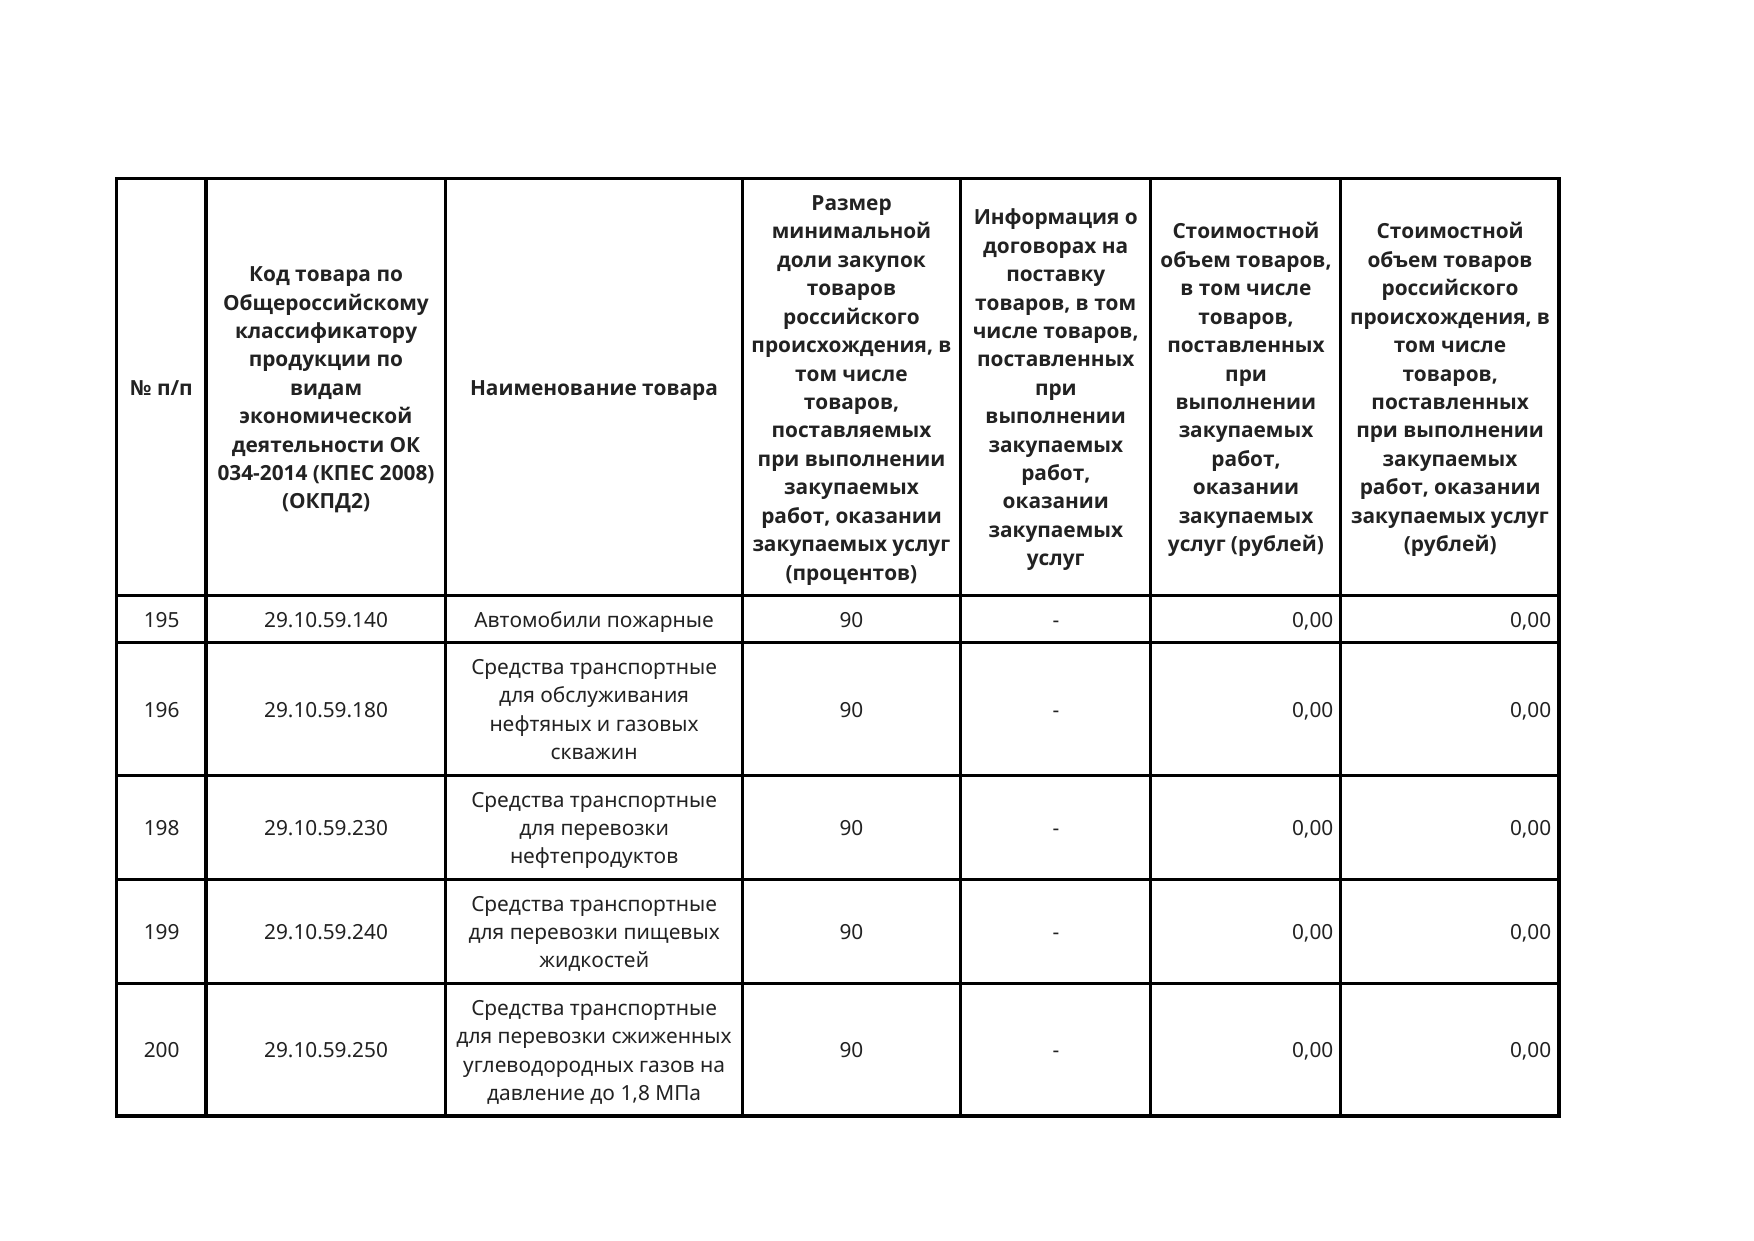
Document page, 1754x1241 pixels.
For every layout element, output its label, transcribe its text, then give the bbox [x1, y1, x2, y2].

table_header № п/п [118, 180, 204, 594]
table_cell Средства транспортные для перевозки сжиженных углеводородных газов на давление до 1,8 МПа [447, 985, 741, 1114]
table_cell 29.10.59.250 [208, 985, 444, 1114]
table_cell 90 [744, 881, 959, 982]
table_cell 0,00 [1152, 777, 1339, 878]
table_cell 0,00 [1152, 985, 1339, 1114]
table_cell 29.10.59.140 [208, 597, 444, 641]
table_cell 0,00 [1342, 985, 1557, 1114]
table_cell - [962, 985, 1149, 1114]
table_cell 0,00 [1342, 777, 1557, 878]
table_cell 198 [118, 777, 204, 878]
table_cell Автомобили пожарные [447, 597, 741, 641]
table_cell 90 [744, 644, 959, 774]
table_cell 196 [118, 644, 204, 774]
table_cell 0,00 [1342, 597, 1557, 641]
table_header Размер минимальной доли закупок товаров российского происхождения, в том числе товаров, поставляемых при выполнении закупаемых работ, оказании закупаемых услуг (процентов) [744, 180, 959, 594]
table_cell 29.10.59.230 [208, 777, 444, 878]
table_cell 0,00 [1152, 597, 1339, 641]
table_header Стоимостной объем товаров, в том числе товаров, поставленных при выполнении закупаемых работ, оказании закупаемых услуг (рублей) [1152, 180, 1339, 594]
table_cell - [962, 777, 1149, 878]
table_cell 29.10.59.180 [208, 644, 444, 774]
table_header Код товара по Общероссийскому классификатору продукции по видам экономической деятельности ОК 034-2014 (КПЕС 2008) (ОКПД2) [208, 180, 444, 594]
table_cell 200 [118, 985, 204, 1114]
table_cell 0,00 [1342, 644, 1557, 774]
table_cell Средства транспортные для перевозки нефтепродуктов [447, 777, 741, 878]
table_cell 90 [744, 777, 959, 878]
table_cell 195 [118, 597, 204, 641]
table_header Информация о договорах на поставку товаров, в том числе товаров, поставленных при выполнении закупаемых работ, оказании закупаемых услуг [962, 180, 1149, 594]
table_cell 90 [744, 985, 959, 1114]
table_cell - [962, 881, 1149, 982]
table_cell Средства транспортные для перевозки пищевых жидкостей [447, 881, 741, 982]
table_header Стоимостной объем товаров российского происхождения, в том числе товаров, поставленных при выполнении закупаемых работ, оказании закупаемых услуг (рублей) [1342, 180, 1557, 594]
table_cell Средства транспортные для обслуживания нефтяных и газовых скважин [447, 644, 741, 774]
table_header Наименование товара [447, 180, 741, 594]
table_cell 0,00 [1152, 881, 1339, 982]
table_cell - [962, 597, 1149, 641]
table_cell 90 [744, 597, 959, 641]
table_cell 0,00 [1152, 644, 1339, 774]
table_cell - [962, 644, 1149, 774]
table_cell 29.10.59.240 [208, 881, 444, 982]
table_cell 199 [118, 881, 204, 982]
table_cell 0,00 [1342, 881, 1557, 982]
